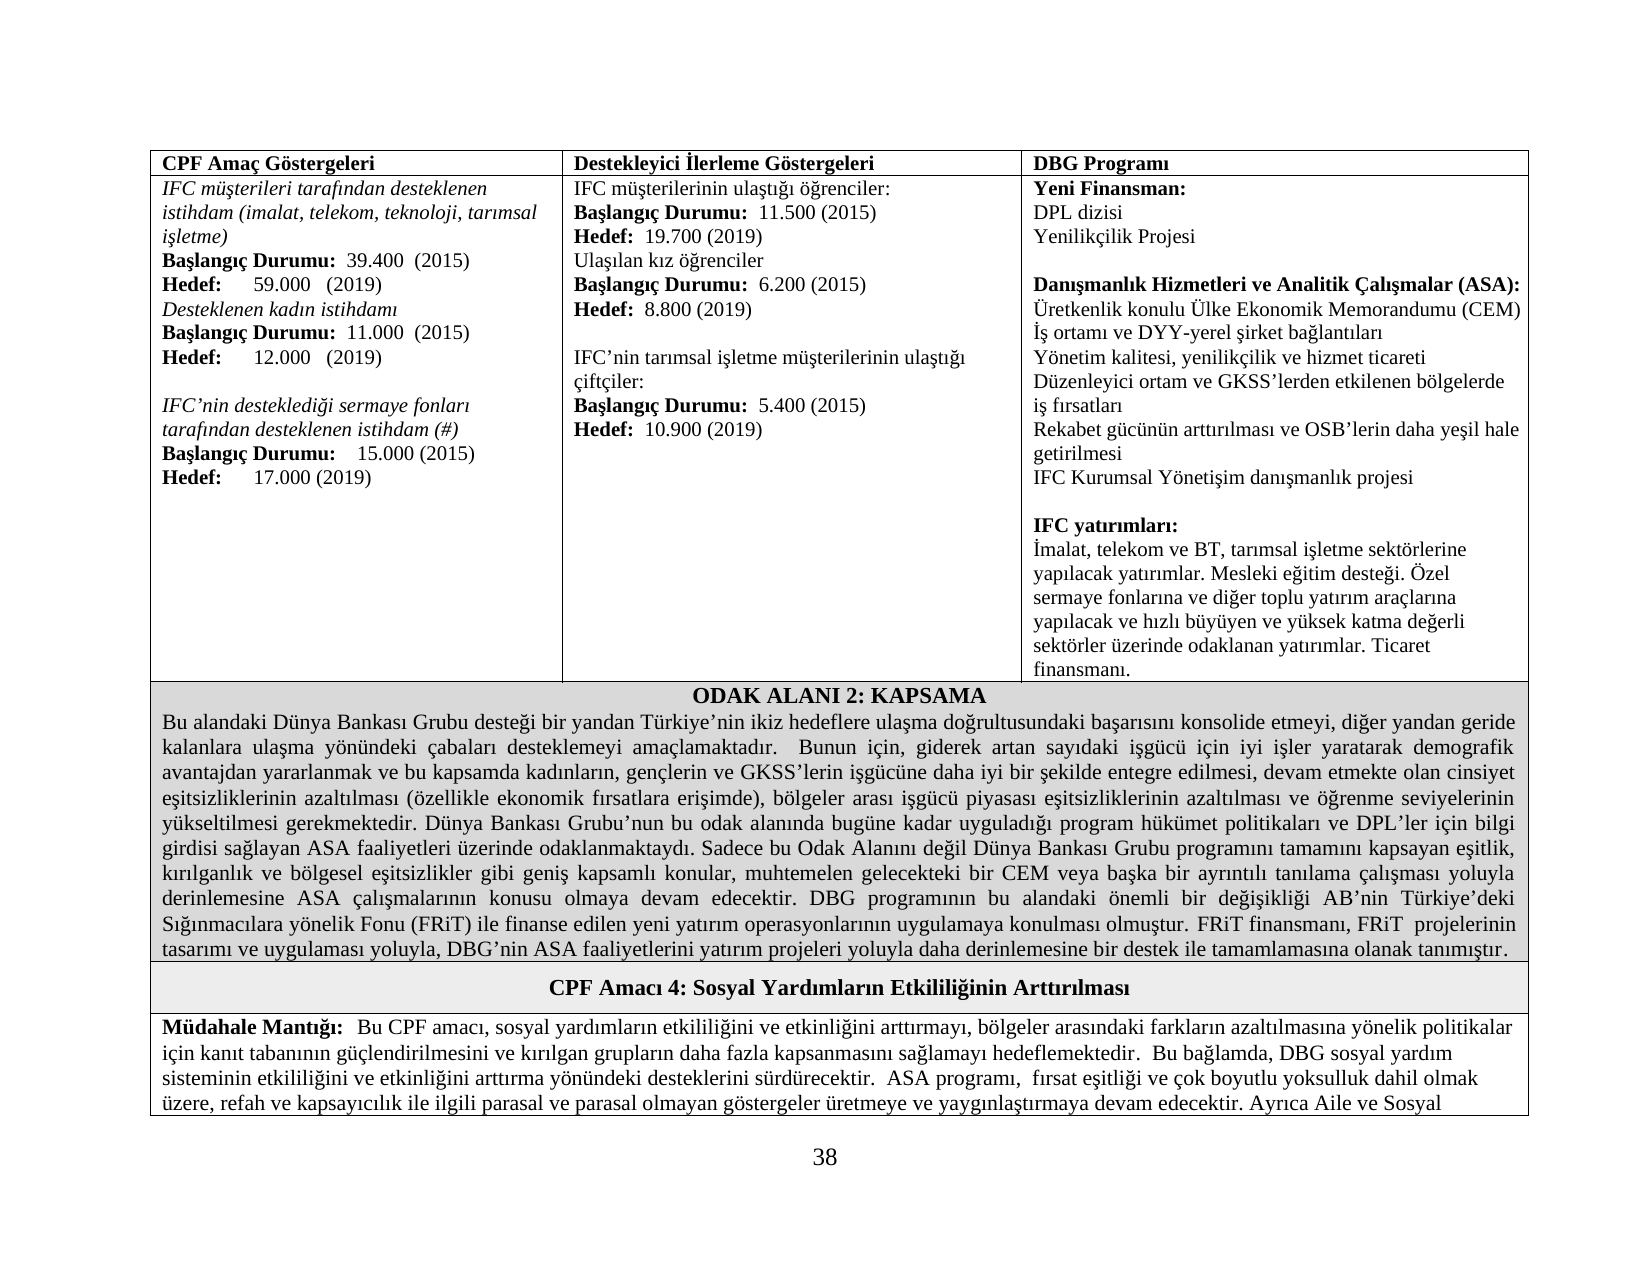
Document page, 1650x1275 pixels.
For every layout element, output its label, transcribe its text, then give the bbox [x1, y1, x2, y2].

table_header DBG Programı [1022, 151, 1528, 175]
table_cell Yeni Finansman: DPL dizisi Yenilikçilik Projesi Danışmanlık Hizmetleri ve Analitik Çalışmalar (ASA): Üretkenlik konulu Ülke Ekonomik Memorandumu (CEM) İş ortamı ve DYY-yerel şirket bağlantıları Yönetim kalitesi, yenilikçilik ve hizmet ticareti Düzenleyici ortam ve GKSS’lerden etkilenen bölgelerde iş fırsatları Rekabet gücünün arttırılması ve OSB’lerin daha yeşil hale getirilmesi IFC Kurumsal Yönetişim danışmanlık projesi IFC yatırımları: İmalat, telekom ve BT, tarımsal işletme sektörlerine yapılacak yatırımlar. Mesleki eğitim desteği. Özel sermaye fonlarına ve diğer toplu yatırım araçlarına yapılacak ve hızlı büyüyen ve yüksek katma değerli sektörler üzerinde odaklanan yatırımlar. Ticaret finansmanı. [1022, 176, 1528, 681]
table_cell IFC müşterilerinin ulaştığı öğrenciler: Başlangıç Durumu: 11.500 (2015) Hedef: 19.700 (2019) Ulaşılan kız öğrenciler Başlangıç Durumu: 6.200 (2015) Hedef: 8.800 (2019) IFC’nin tarımsal işletme müşterilerinin ulaştığı çiftçiler: Başlangıç Durumu: 5.400 (2015) Hedef: 10.900 (2019) [563, 176, 1021, 681]
table_cell IFC müşterileri tarafından desteklenen istihdam (imalat, telekom, teknoloji, tarımsal işletme) Başlangıç Durumu: 39.400 (2015) Hedef: 59.000 (2019) Desteklenen kadın istihdamı Başlangıç Durumu: 11.000 (2015) Hedef: 12.000 (2019) IFC’nin desteklediği sermaye fonları tarafından desteklenen istihdam (#) Başlangıç Durumu: 15.000 (2015) Hedef: 17.000 (2019) [151, 176, 562, 681]
table_header CPF Amaç Göstergeleri [151, 151, 562, 175]
table_cell ODAK ALANI 2: KAPSAMA [151, 682, 1528, 709]
table_cell CPF Amacı 4: Sosyal Yardımların Etkililiğinin Arttırılması [151, 962, 1528, 1013]
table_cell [151, 1014, 1528, 1115]
table_header Destekleyici İlerleme Göstergeleri [563, 151, 1021, 175]
table_cell Bu alandaki Dünya Bankası Grubu desteği bir yandan Türkiye’nin ikiz hedeflere ulaşma doğrultusundaki başarısını konsolide etmeyi, diğer yandan geride kalanlara ulaşma yönündeki çabaları desteklemeyi amaçlamaktadır. Bunun için, giderek artan sayıdaki işgücü için iyi işler yaratarak demografik avantajdan yararlanmak ve bu kapsamda kadınların, gençlerin ve GKSS’lerin işgücüne daha iyi bir şekilde entegre edilmesi, devam etmekte olan cinsiyet eşitsizliklerinin azaltılması (özellikle ekonomik fırsatlara erişimde), bölgeler arası işgücü piyasası eşitsizliklerinin azaltılması ve öğrenme seviyelerinin yükseltilmesi gerekmektedir. Dünya Bankası Grubu’nun bu odak alanında bugüne kadar uyguladığı program hükümet politikaları ve DPL’ler için bilgi girdisi sağlayan ASA faaliyetleri üzerinde odaklanmaktaydı. Sadece bu Odak Alanını değil Dünya Bankası Grubu programını tamamını kapsayan eşitlik, kırılganlık ve bölgesel eşitsizlikler gibi geniş kapsamlı konular, muhtemelen gelecekteki bir CEM veya başka bir ayrıntılı tanılama çalışması yoluyla derinlemesine ASA çalışmalarının konusu olmaya devam edecektir. DBG programının bu alandaki önemli bir değişikliği AB’nin Türkiye’deki Sığınmacılara yönelik Fonu (FRiT) ile finanse edilen yeni yatırım operasyonlarının uygulamaya konulması olmuştur. FRiT finansmanı, FRiT projelerinin tasarımı ve uygulaması yoluyla, DBG’nin ASA faaliyetlerini yatırım projeleri yoluyla daha derinlemesine bir destek ile tamamlamasına olanak tanımıştır. [151, 709, 1528, 961]
